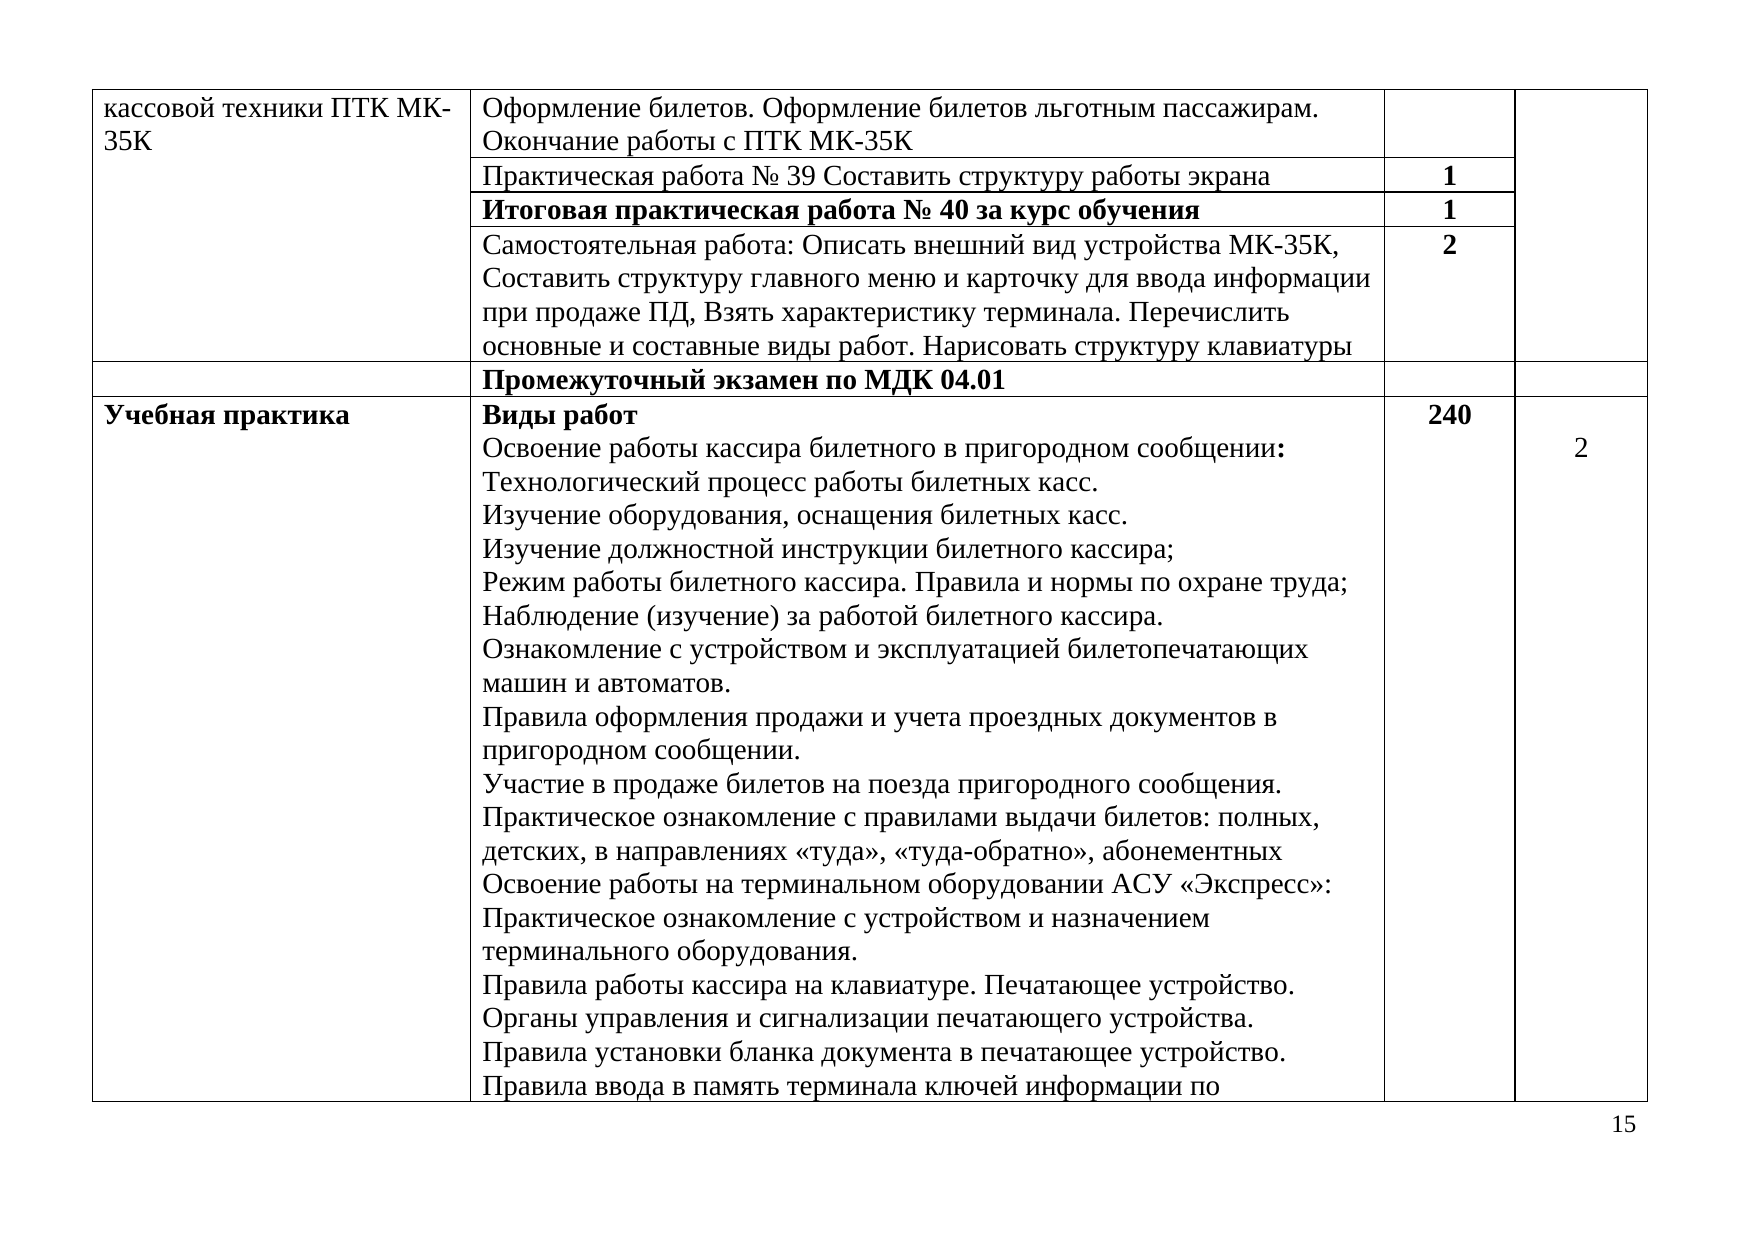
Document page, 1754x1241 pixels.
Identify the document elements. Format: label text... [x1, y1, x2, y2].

table_cell [1385, 362, 1514, 396]
table_cell Промежуточный экзамен по МДК 04.01 [471, 362, 1384, 396]
table_cell 1 [1385, 193, 1514, 226]
table_cell Учебная практика [93, 397, 470, 1101]
table_cell 240 6 [1385, 397, 1514, 1101]
table_cell 2 [1385, 90, 1514, 157]
table_cell 2 [1385, 227, 1514, 361]
table_cell Самостоятельная работа: Описать внешний вид устройства МК-35К, Составить структуру главного меню и карточку для ввода информации при продаже ПД, Взять характеристику терминала. Перечислить основные и составные виды работ. Нарисовать структуру клавиатуры [471, 227, 1384, 361]
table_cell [471, 90, 1384, 157]
table_cell Практическая работа № 39 Составить структуру работы экрана [471, 158, 1384, 191]
table_cell [1516, 362, 1647, 396]
table_cell [93, 362, 470, 396]
table_cell 1 [1385, 158, 1514, 191]
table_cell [471, 397, 1384, 1101]
table_cell 2 [1516, 397, 1647, 1101]
table_cell Итоговая практическая работа № 40 за курс обучения [471, 193, 1384, 226]
